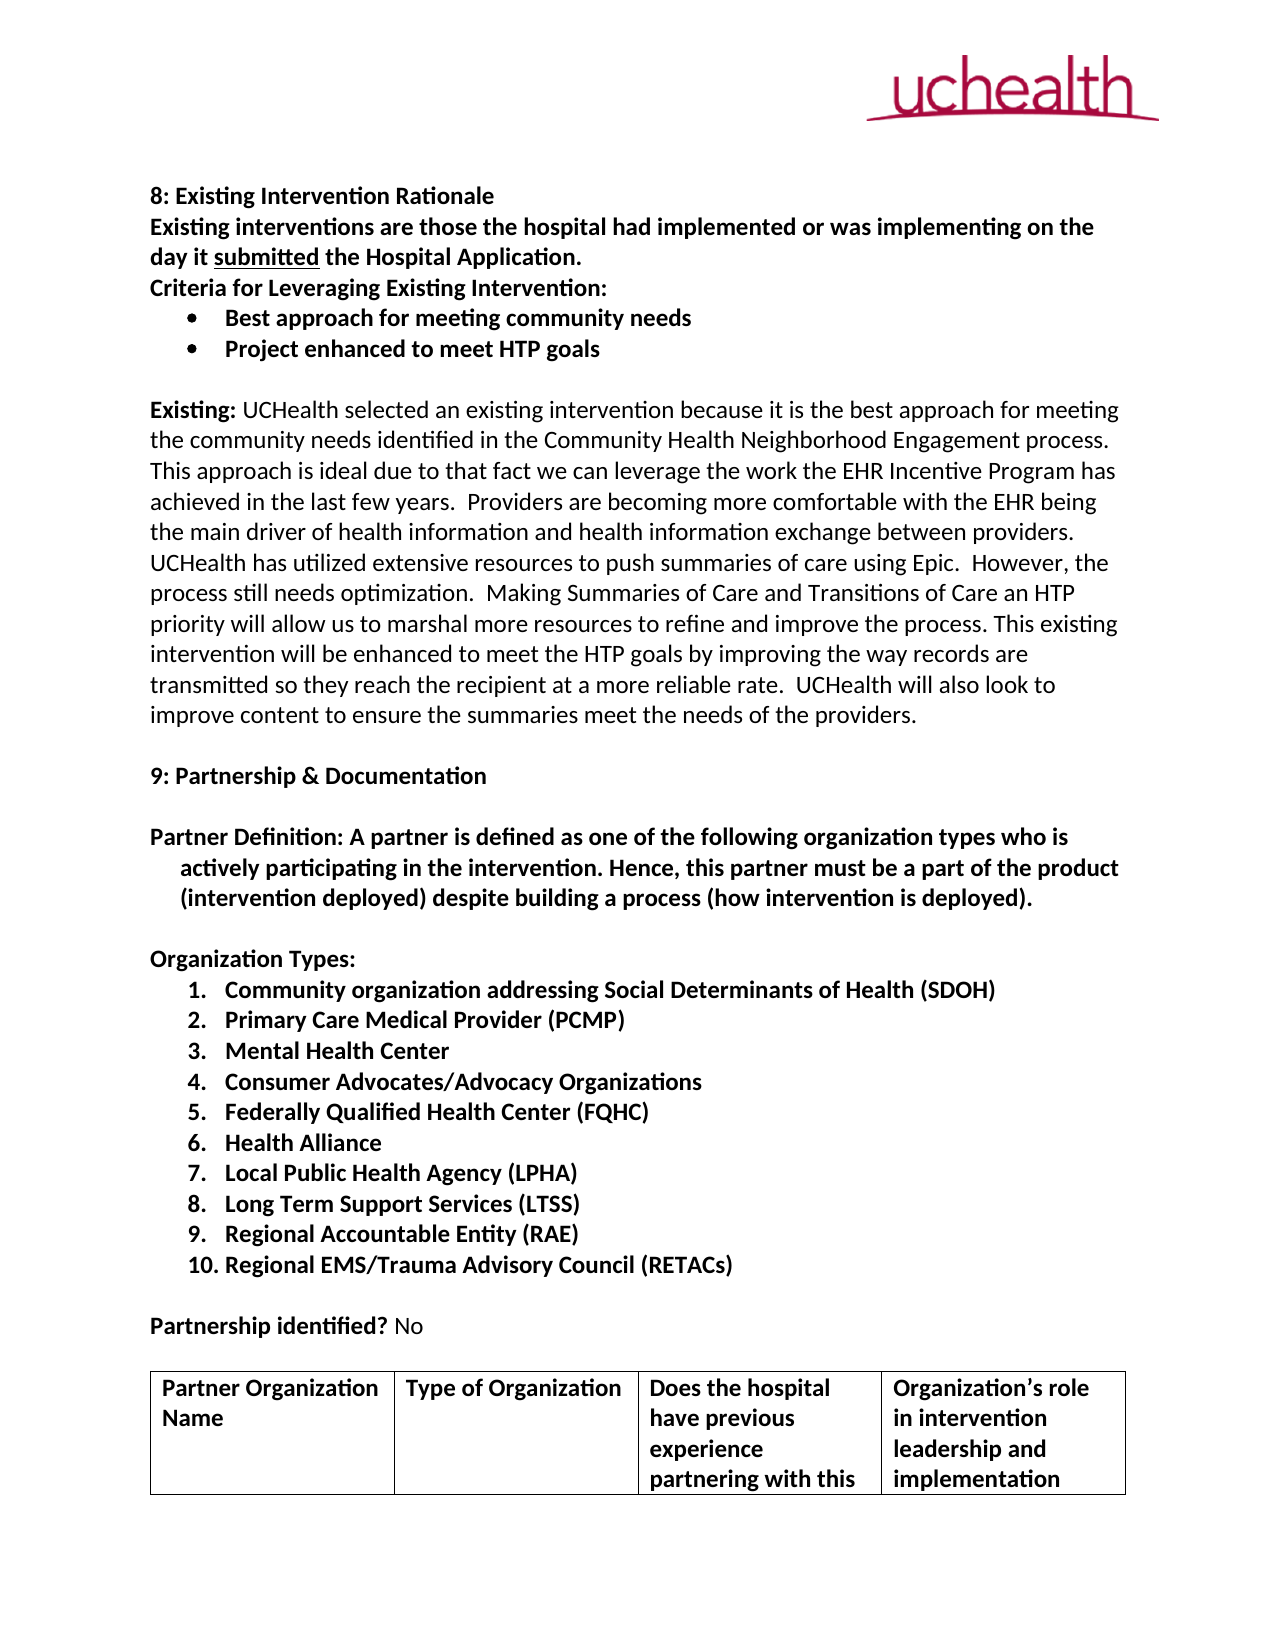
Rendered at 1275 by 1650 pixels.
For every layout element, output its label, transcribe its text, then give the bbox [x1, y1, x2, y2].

text Partnership identified? No [150, 1310, 1125, 1340]
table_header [882, 1372, 1125, 1494]
text 9: Partnership & Documentation [150, 760, 1125, 791]
list Regional EMS/Trauma Advisory Council (RETACs) [187, 1249, 1125, 1279]
list Health Alliance [187, 1127, 1125, 1157]
list Regional Accountable Entity (RAE) [187, 1218, 1125, 1249]
list Best approach for meeting community needs [187, 303, 1125, 333]
list Mental Health Center [187, 1035, 1125, 1066]
list Community organization addressing Social Determinants of Health (SDOH) [187, 974, 1125, 1004]
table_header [395, 1372, 638, 1494]
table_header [639, 1372, 881, 1494]
text Criteria for Leveraging Existing Intervention: [150, 272, 1125, 303]
list Federally Qualified Health Center (FQHC) [187, 1096, 1125, 1127]
picture [866, 55, 1159, 121]
list Long Term Support Services (LTSS) [187, 1188, 1125, 1218]
list Primary Care Medical Provider (PCMP) [187, 1004, 1125, 1035]
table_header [151, 1372, 394, 1494]
text Existing: UCHealth selected an existing intervention because it is the best approach for meeting the community needs identified in the Community Health Neighborhood Engagement process. This approach is ideal due to that fact we can leverage the work the EHR Incentive Program has achieved in the last few years. Providers are becoming more comfortable with the EHR being the main driver of health information and health information exchange between providers. UCHealth has utilized extensive resources to push summaries of care using Epic. However, the process still needs optimization. Making Summaries of Care and Transitions of Care an HTP priority will allow us to marshal more resources to refine and improve the process. This existing intervention will be enhanced to meet the HTP goals by improving the way records are transmitted so they reach the recipient at a more reliable rate. UCHealth will also look to improve content to ensure the summaries meet the needs of the providers. [150, 394, 1125, 730]
text Organization Types: [150, 943, 1125, 974]
list Project enhanced to meet HTP goals [187, 333, 1125, 364]
text 8: Existing Intervention Rationale [150, 181, 1125, 211]
list Consumer Advocates/Advocacy Organizations [187, 1066, 1125, 1096]
text Existing interventions are those the hospital had implemented or was implementing on the day it submitted the Hospital Application. [150, 211, 1125, 272]
list Local Public Health Agency (LPHA) [187, 1157, 1125, 1188]
text Partner Definition: A partner is defined as one of the following organization types who is actively participating in the intervention. Hence, this partner must be a part of the product (intervention deployed) despite building a process (how intervention is deployed). [150, 821, 1125, 913]
